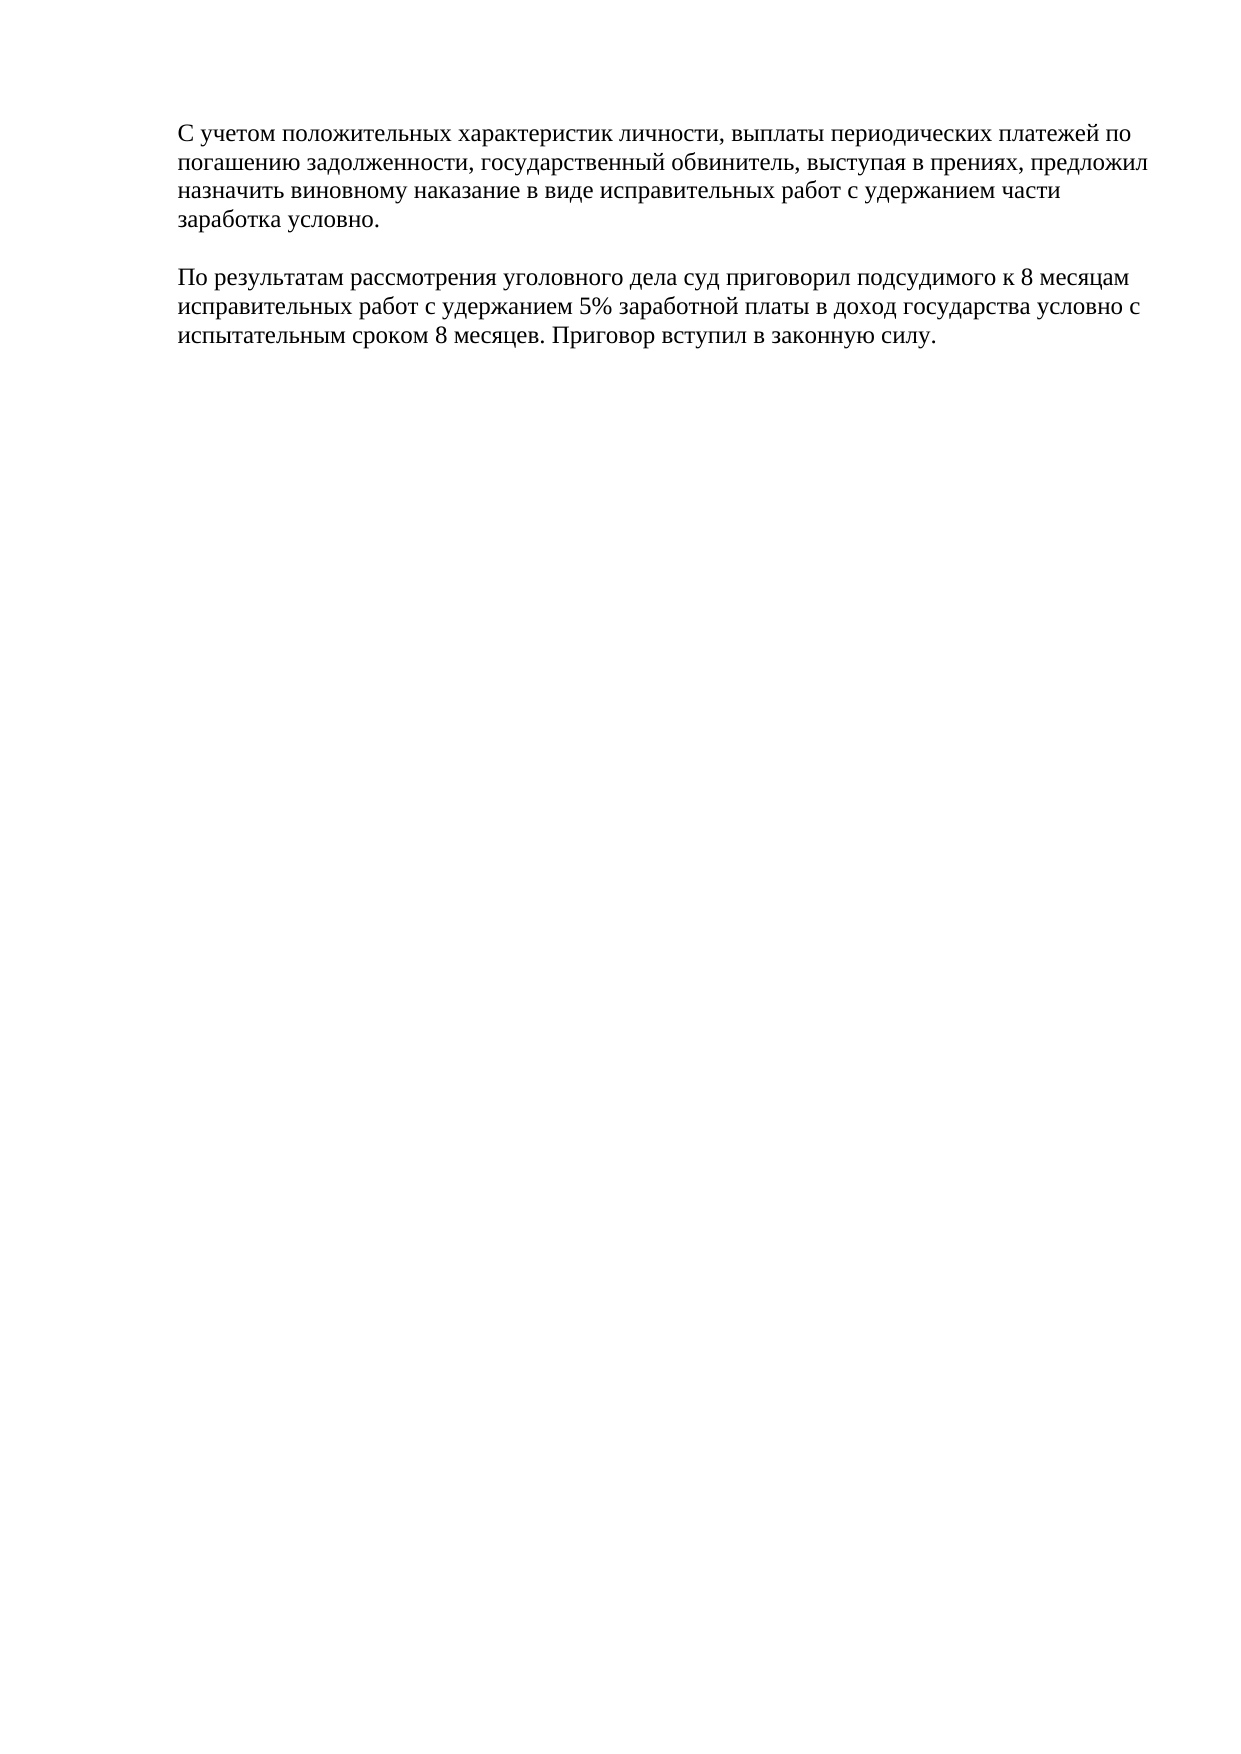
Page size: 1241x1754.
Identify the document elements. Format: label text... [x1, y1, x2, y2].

text По результатам рассмотрения уголовного дела суд приговорил подсудимого к 8 месяцам исправительных работ с удержанием 5% заработной платы в доход государства условно с испытательным сроком 8 месяцев. Приговор вступил в законную силу. [177, 262, 1152, 348]
text С учетом положительных характеристик личности, выплаты периодических платежей по погашению задолженности, государственный обвинитель, выступая в прениях, предложил назначить виновному наказание в виде исправительных работ с удержанием части заработка условно. [177, 118, 1152, 233]
